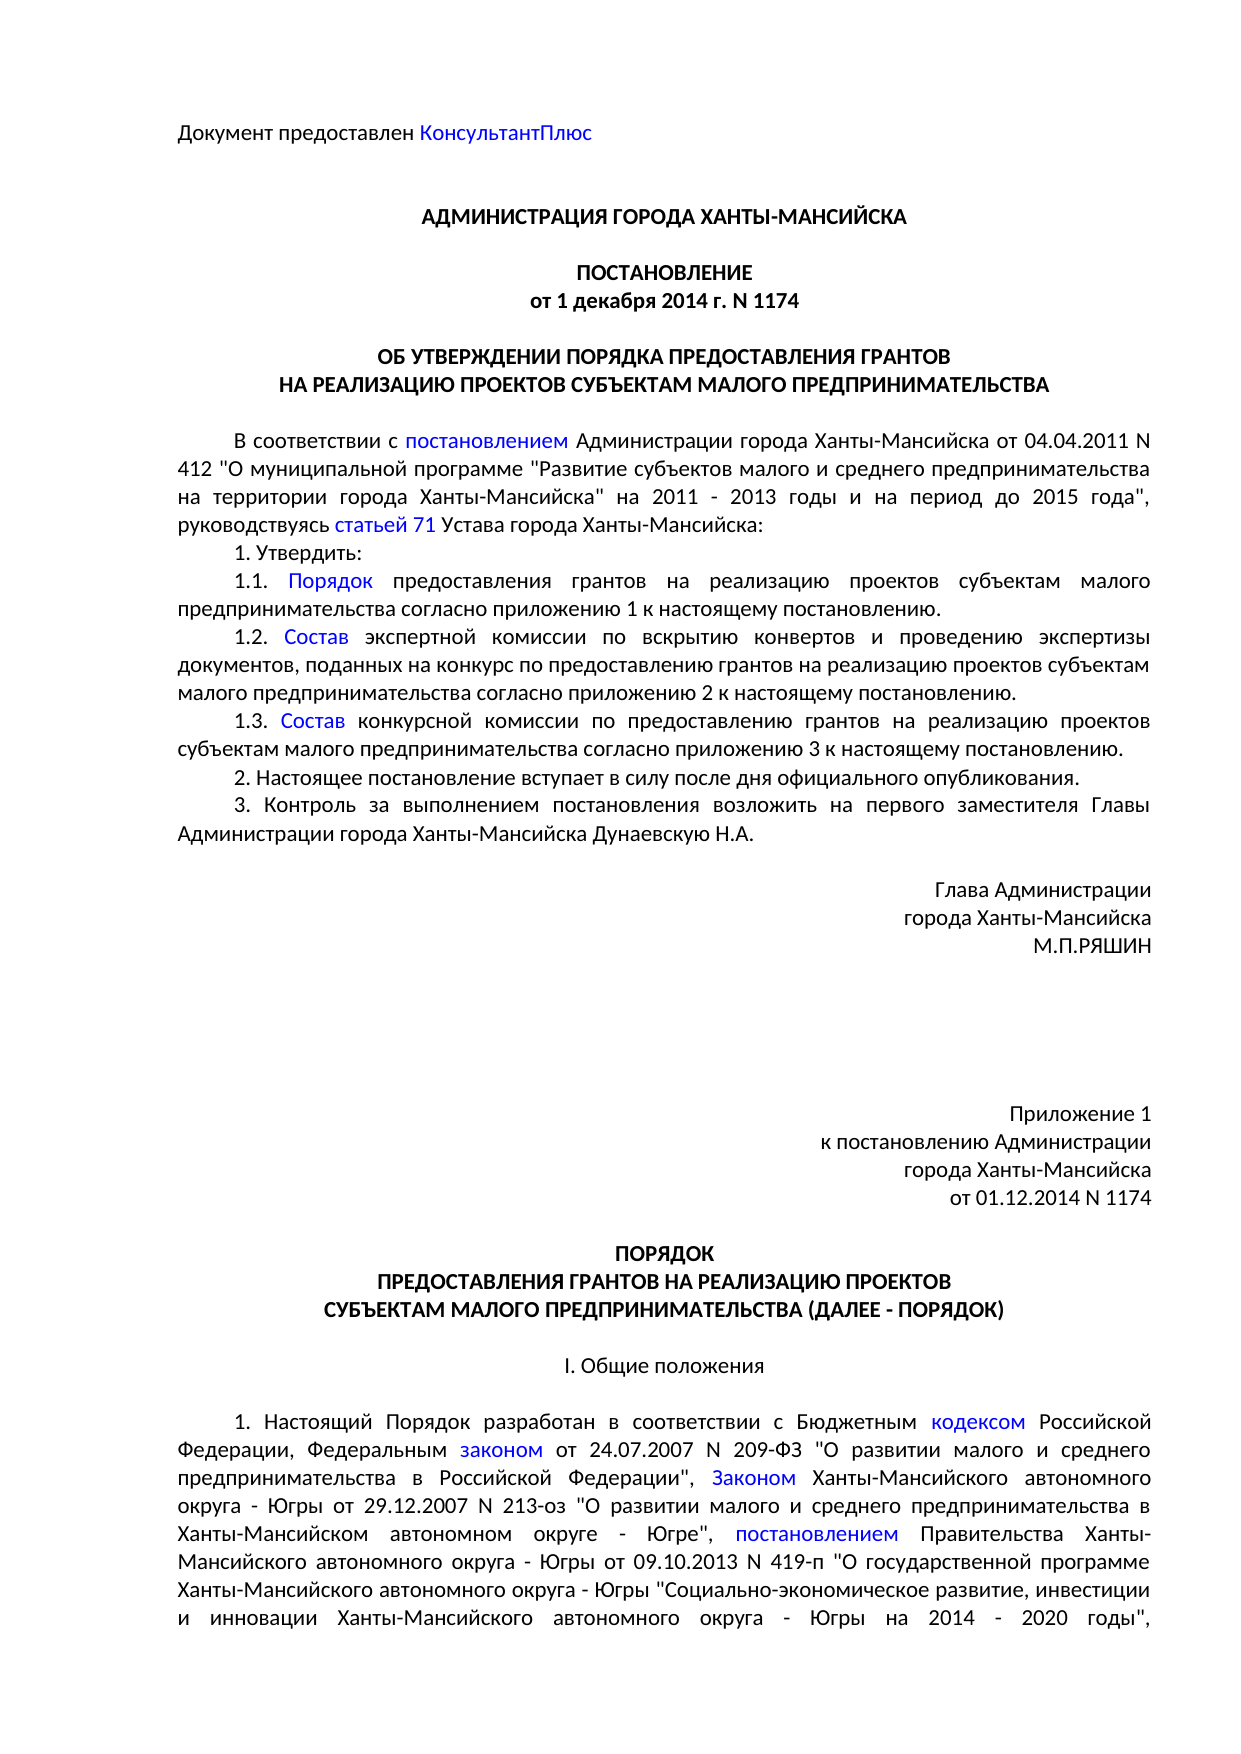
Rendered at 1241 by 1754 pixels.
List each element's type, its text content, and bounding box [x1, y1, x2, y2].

text от 1 декабря 2014 г. N 1174 [177, 286, 1152, 314]
text 3. Контроль за выполнением постановления возложить на первого заместителя Главы Администрации города Ханты-Мансийска Дунаевскую Н.А. [177, 791, 1152, 847]
text Глава Администрации [177, 875, 1152, 903]
text 1. Утвердить: [177, 538, 1152, 566]
text М.П.РЯШИН [177, 931, 1152, 959]
text НА РЕАЛИЗАЦИЮ ПРОЕКТОВ СУБЪЕКТАМ МАЛОГО ПРЕДПРИНИМАТЕЛЬСТВА [177, 370, 1152, 398]
text Документ предоставлен КонсультантПлюс [177, 118, 1152, 174]
text 1.3. Состав конкурсной комиссии по предоставлению грантов на реализацию проектов субъектам малого предпринимательства согласно приложению 3 к настоящему постановлению. [177, 707, 1152, 763]
text 1.2. Состав экспертной комиссии по вскрытию конвертов и проведению экспертизы документов, поданных на конкурс по предоставлению грантов на реализацию проектов субъектам малого предпринимательства согласно приложению 2 к настоящему постановлению. [177, 622, 1152, 707]
text ПОСТАНОВЛЕНИЕ [177, 258, 1152, 286]
text 1.1. Порядок предоставления грантов на реализацию проектов субъектам малого предпринимательства согласно приложению 1 к настоящему постановлению. [177, 566, 1152, 622]
text ПОРЯДОК [177, 1239, 1152, 1267]
text СУБЪЕКТАМ МАЛОГО ПРЕДПРИНИМАТЕЛЬСТВА (ДАЛЕЕ - ПОРЯДОК) [177, 1295, 1152, 1323]
text 2. Настоящее постановление вступает в силу после дня официального опубликования. [177, 763, 1152, 791]
text ПРЕДОСТАВЛЕНИЯ ГРАНТОВ НА РЕАЛИЗАЦИЮ ПРОЕКТОВ [177, 1267, 1152, 1295]
text ОБ УТВЕРЖДЕНИИ ПОРЯДКА ПРЕДОСТАВЛЕНИЯ ГРАНТОВ [177, 342, 1152, 370]
text В соответствии с постановлением Администрации города Ханты-Мансийска от 04.04.2011 N 412 "О муниципальной программе "Развитие субъектов малого и среднего предпринимательства на территории города Ханты-Мансийска" на 2011 - 2013 годы и на период до 2015 года", руководствуясь статьей 71 Устава города Ханты-Мансийска: [177, 426, 1152, 538]
text Приложение 1 [177, 1099, 1152, 1127]
text к постановлению Администрации [177, 1127, 1152, 1155]
text от 01.12.2014 N 1174 [177, 1183, 1152, 1211]
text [177, 1407, 1152, 1631]
text города Ханты-Мансийска [177, 903, 1152, 931]
text I. Общие положения [177, 1351, 1152, 1379]
text города Ханты-Мансийска [177, 1155, 1152, 1183]
text АДМИНИСТРАЦИЯ ГОРОДА ХАНТЫ-МАНСИЙСКА [177, 202, 1152, 230]
